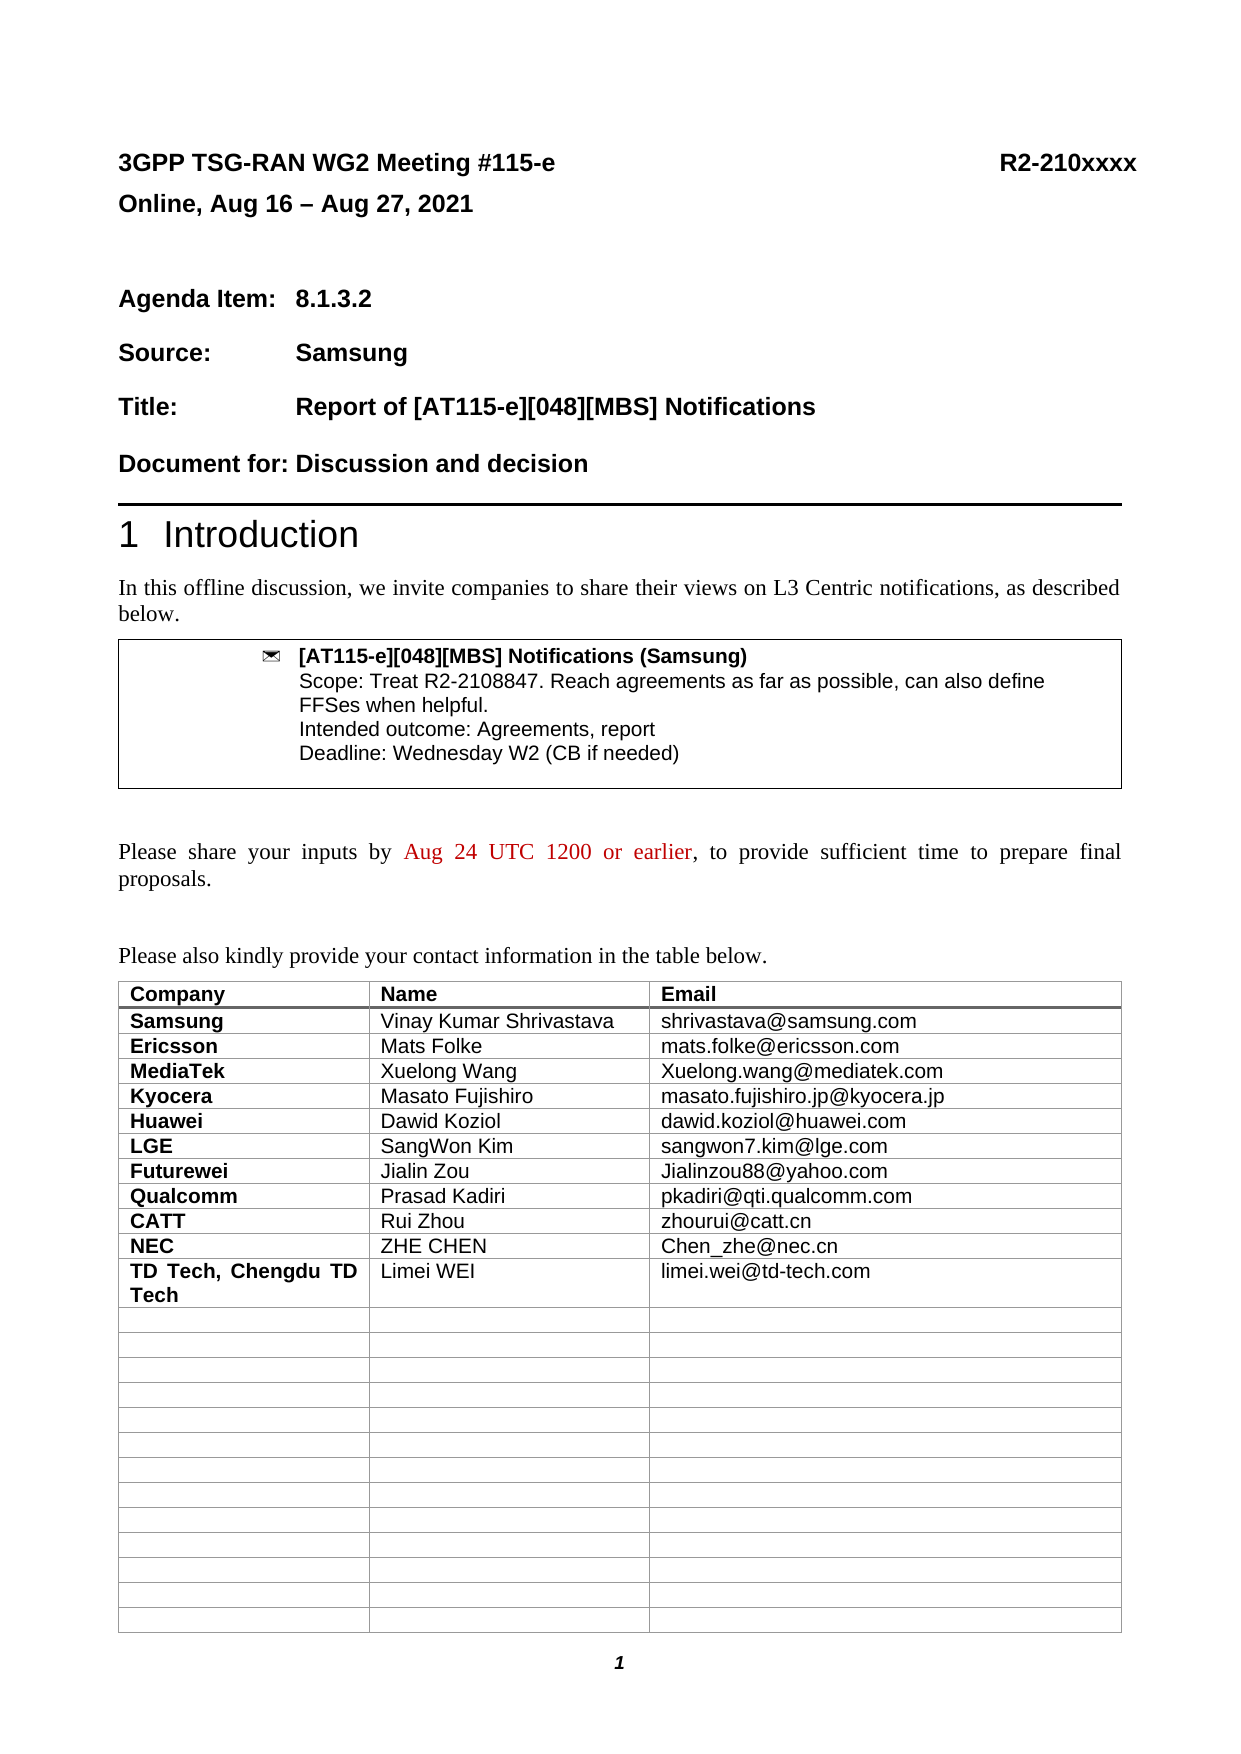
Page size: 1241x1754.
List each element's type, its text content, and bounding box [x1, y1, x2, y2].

table_cell [119, 1358, 369, 1382]
table_cell [119, 1483, 369, 1507]
table_cell [370, 1558, 649, 1582]
table_cell SangWon Kim [370, 1134, 649, 1158]
table_cell [119, 1408, 369, 1432]
table_cell Huawei [119, 1109, 369, 1133]
table_cell MediaTek [119, 1059, 369, 1083]
table_cell zhourui@catt.cn [650, 1209, 1121, 1233]
table_cell NEC [119, 1234, 369, 1258]
table_cell [370, 1608, 649, 1632]
table_cell Dawid Koziol [370, 1109, 649, 1133]
table_header Company [119, 982, 369, 1006]
table_cell Masato Fujishiro [370, 1084, 649, 1108]
table_cell TD Tech, Chengdu TD Tech [119, 1259, 369, 1307]
table_cell mats.folke@ericsson.com [650, 1034, 1121, 1058]
table_cell [370, 1408, 649, 1432]
table_cell [650, 1483, 1121, 1507]
table_cell Rui Zhou [370, 1209, 649, 1233]
table_cell pkadiri@qti.qualcomm.com [650, 1184, 1121, 1208]
table_cell Jialin Zou [370, 1159, 649, 1183]
table_cell [119, 1458, 369, 1482]
table_cell ZHE CHEN [370, 1234, 649, 1258]
table_cell [119, 1583, 369, 1607]
table_cell Jialinzou88@yahoo.com [650, 1159, 1121, 1183]
table_header Name [370, 982, 649, 1006]
table_cell [650, 1408, 1121, 1432]
table_cell Limei WEI [370, 1259, 649, 1307]
text Please share your inputs by Aug 24 UTC 1200 or earlier, to provide sufficient time to prepare final proposals. [118, 838, 1122, 891]
text Title: Report of [AT115-e][048][MBS] Notifications [118, 391, 1122, 420]
table_cell Vinay Kumar Shrivastava [370, 1009, 649, 1033]
table_cell [370, 1533, 649, 1557]
table_cell [370, 1583, 649, 1607]
text Source: Samsung [118, 338, 1122, 366]
table_cell Futurewei [119, 1159, 369, 1183]
table_cell Xuelong.wang@mediatek.com [650, 1059, 1121, 1083]
table_cell [370, 1433, 649, 1457]
table_cell dawid.koziol@huawei.com [650, 1109, 1121, 1133]
text In this offline discussion, we invite companies to share their views on L3 Centric notifications, as described below. [118, 574, 1122, 627]
table_cell Kyocera [119, 1084, 369, 1108]
table_cell sangwon7.kim@lge.com [650, 1134, 1121, 1158]
table_cell Prasad Kadiri [370, 1184, 649, 1208]
text Please also kindly provide your contact information in the table below. [118, 942, 1122, 969]
table_cell Xuelong Wang [370, 1059, 649, 1083]
table_header Email [650, 982, 1121, 1006]
table_cell [370, 1483, 649, 1507]
table_cell [650, 1558, 1121, 1582]
table_cell [370, 1383, 649, 1407]
table_cell limei.wei@td-tech.com [650, 1259, 1121, 1307]
table_cell [119, 1533, 369, 1557]
table_cell [119, 1308, 369, 1332]
table_cell [650, 1308, 1121, 1332]
table_cell [119, 1433, 369, 1457]
table_cell [650, 1583, 1121, 1607]
table_cell Ericsson [119, 1034, 369, 1058]
table_cell [650, 1358, 1121, 1382]
table_cell Chen_zhe@nec.cn [650, 1234, 1121, 1258]
table_cell [650, 1383, 1121, 1407]
table_cell [650, 1533, 1121, 1557]
table_cell Mats Folke [370, 1034, 649, 1058]
table_cell masato.fujishiro.jp@kyocera.jp [650, 1084, 1121, 1108]
table_cell LGE [119, 1134, 369, 1158]
table_cell Qualcomm [119, 1184, 369, 1208]
table_cell [370, 1333, 649, 1357]
table_header [AT115-e][048][MBS] Notifications (Samsung) Scope: Treat R2-2108847. Reach agreements as far as possible, can also define FFSes when helpful. Intended outcome: Agreements, report Deadline: Wednesday W2 (CB if needed) [119, 640, 1121, 788]
table_cell [119, 1558, 369, 1582]
table_cell [650, 1433, 1121, 1457]
table_cell [370, 1358, 649, 1382]
table_cell [119, 1608, 369, 1632]
text Online, Aug 16 – Aug 27, 2021 [118, 189, 1128, 218]
table_cell [650, 1608, 1121, 1632]
table_cell [370, 1508, 649, 1532]
text 3GPP TSG-RAN WG2 Meeting #115-e R2-210xxxx [118, 148, 1128, 176]
table_cell [370, 1458, 649, 1482]
table_cell CATT [119, 1209, 369, 1233]
subtitle Introduction [118, 506, 1122, 555]
table_cell [119, 1508, 369, 1532]
table_cell [650, 1458, 1121, 1482]
table_cell [650, 1333, 1121, 1357]
table_cell shrivastava@samsung.com [650, 1009, 1121, 1033]
table_cell [370, 1308, 649, 1332]
table_cell [650, 1508, 1121, 1532]
table_cell [119, 1383, 369, 1407]
text Agenda Item: 8.1.3.2 [118, 284, 1122, 313]
table_cell [119, 1333, 369, 1357]
table_cell Samsung [119, 1009, 369, 1033]
text Document for: Discussion and decision [118, 449, 1122, 478]
